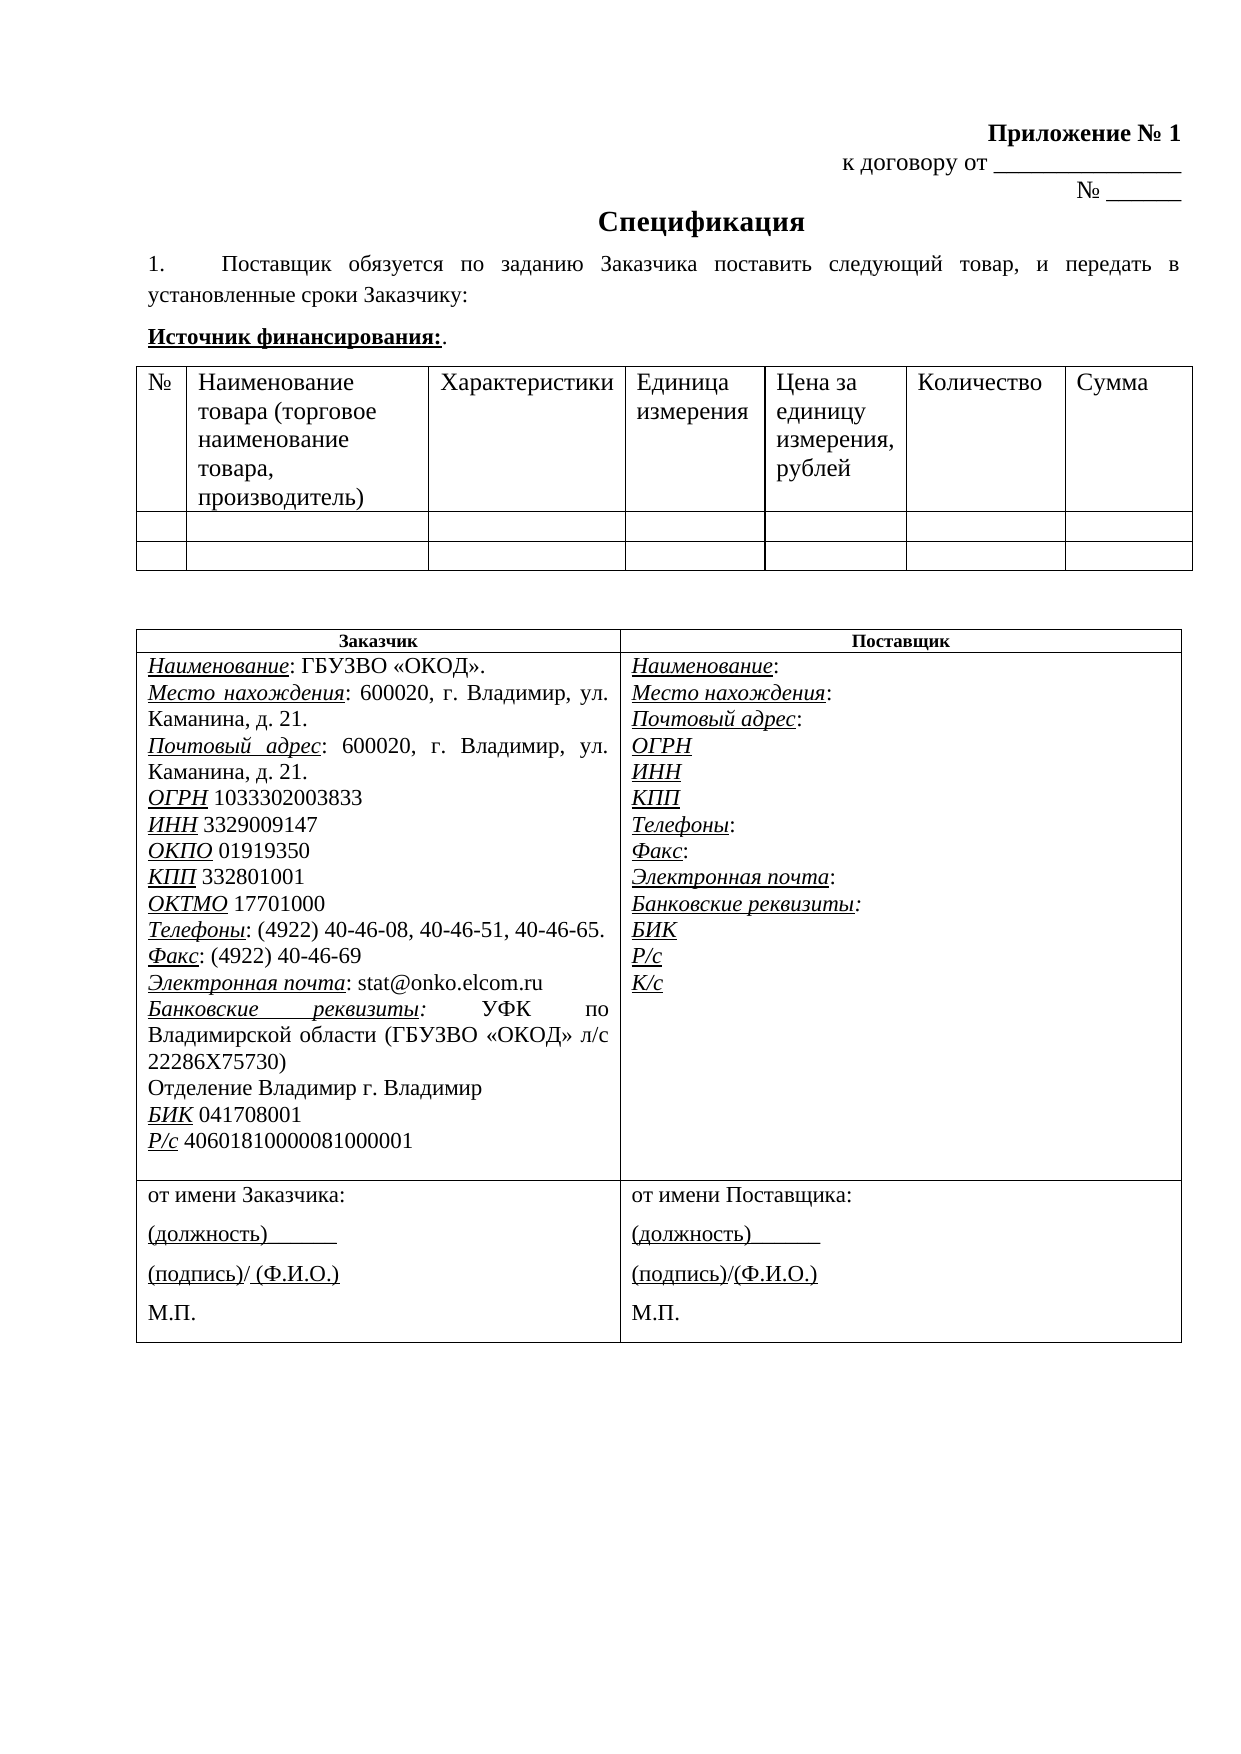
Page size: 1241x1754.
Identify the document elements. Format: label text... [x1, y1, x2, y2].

table_cell [187, 512, 428, 541]
table_header Сумма [1066, 367, 1192, 511]
table_cell [626, 542, 764, 570]
table_cell [187, 542, 428, 570]
text Приложение № 1 [148, 118, 1181, 147]
table_cell от имени Поставщика: (должность)______ (подпись)/(Ф.И.О.) М.П. [621, 1181, 1181, 1342]
table_cell [907, 512, 1065, 541]
table_header Единица измерения [626, 367, 764, 511]
list Поставщик обязуется по заданию Заказчика поставить следующий товар, и передать в установленные сроки Заказчику: [148, 250, 1181, 307]
table_cell [626, 512, 764, 541]
text № ______ [148, 176, 1181, 204]
table_cell [429, 542, 625, 570]
table_cell Наименование: Место нахождения: Почтовый адрес: ОГРН ИНН КПП Телефоны: Факс: Электронная почта: Банковские реквизиты: БИК Р/с К/с [621, 653, 1181, 1180]
table_cell [1066, 542, 1192, 570]
table_cell [137, 542, 186, 570]
table_cell от имени Заказчика: (должность)______ (подпись)/ (Ф.И.О.) М.П. [137, 1181, 620, 1342]
table_cell Наименование: ГБУЗВО «ОКОД». Место нахождения: 600020, г. Владимир, ул. Каманина, д. 21. Почтовый адрес: 600020, г. Владимир, ул. Каманина, д. 21. ОГРН 1033302003833 ИНН 3329009147 ОКПО 01919350 КПП 332801001 ОКТМО 17701000 Телефоны: (4922) 40-46-08, 40-46-51, 40-46-65. Факс: (4922) 40-46-69 Электронная почта: stat@onko.elcom.ru Банковские реквизиты: УФК по Владимирской области (ГБУЗВО «ОКОД» л/с 22286Х75730) Отделение Владимир г. Владимир БИК 041708001 Р/с 40601810000081000001 [137, 653, 620, 1180]
table_cell [137, 512, 186, 541]
text Спецификация [148, 204, 1181, 238]
table_header Характеристики [429, 367, 625, 511]
table_header Цена за единицу измерения, рублей [766, 367, 906, 511]
text к договору от _______________ [148, 147, 1181, 176]
table_header Поставщик [621, 630, 1181, 652]
table_header № [137, 367, 186, 511]
table_cell [907, 542, 1065, 570]
table_header Количество [907, 367, 1065, 511]
table_cell [429, 512, 625, 541]
text Источник финансирования:. [148, 323, 1181, 350]
table_header Заказчик [137, 630, 620, 652]
table_header Наименование товара (торговое наименование товара, производитель) [187, 367, 428, 511]
table_cell [766, 542, 906, 570]
table_cell [1066, 512, 1192, 541]
table_cell [766, 512, 906, 541]
